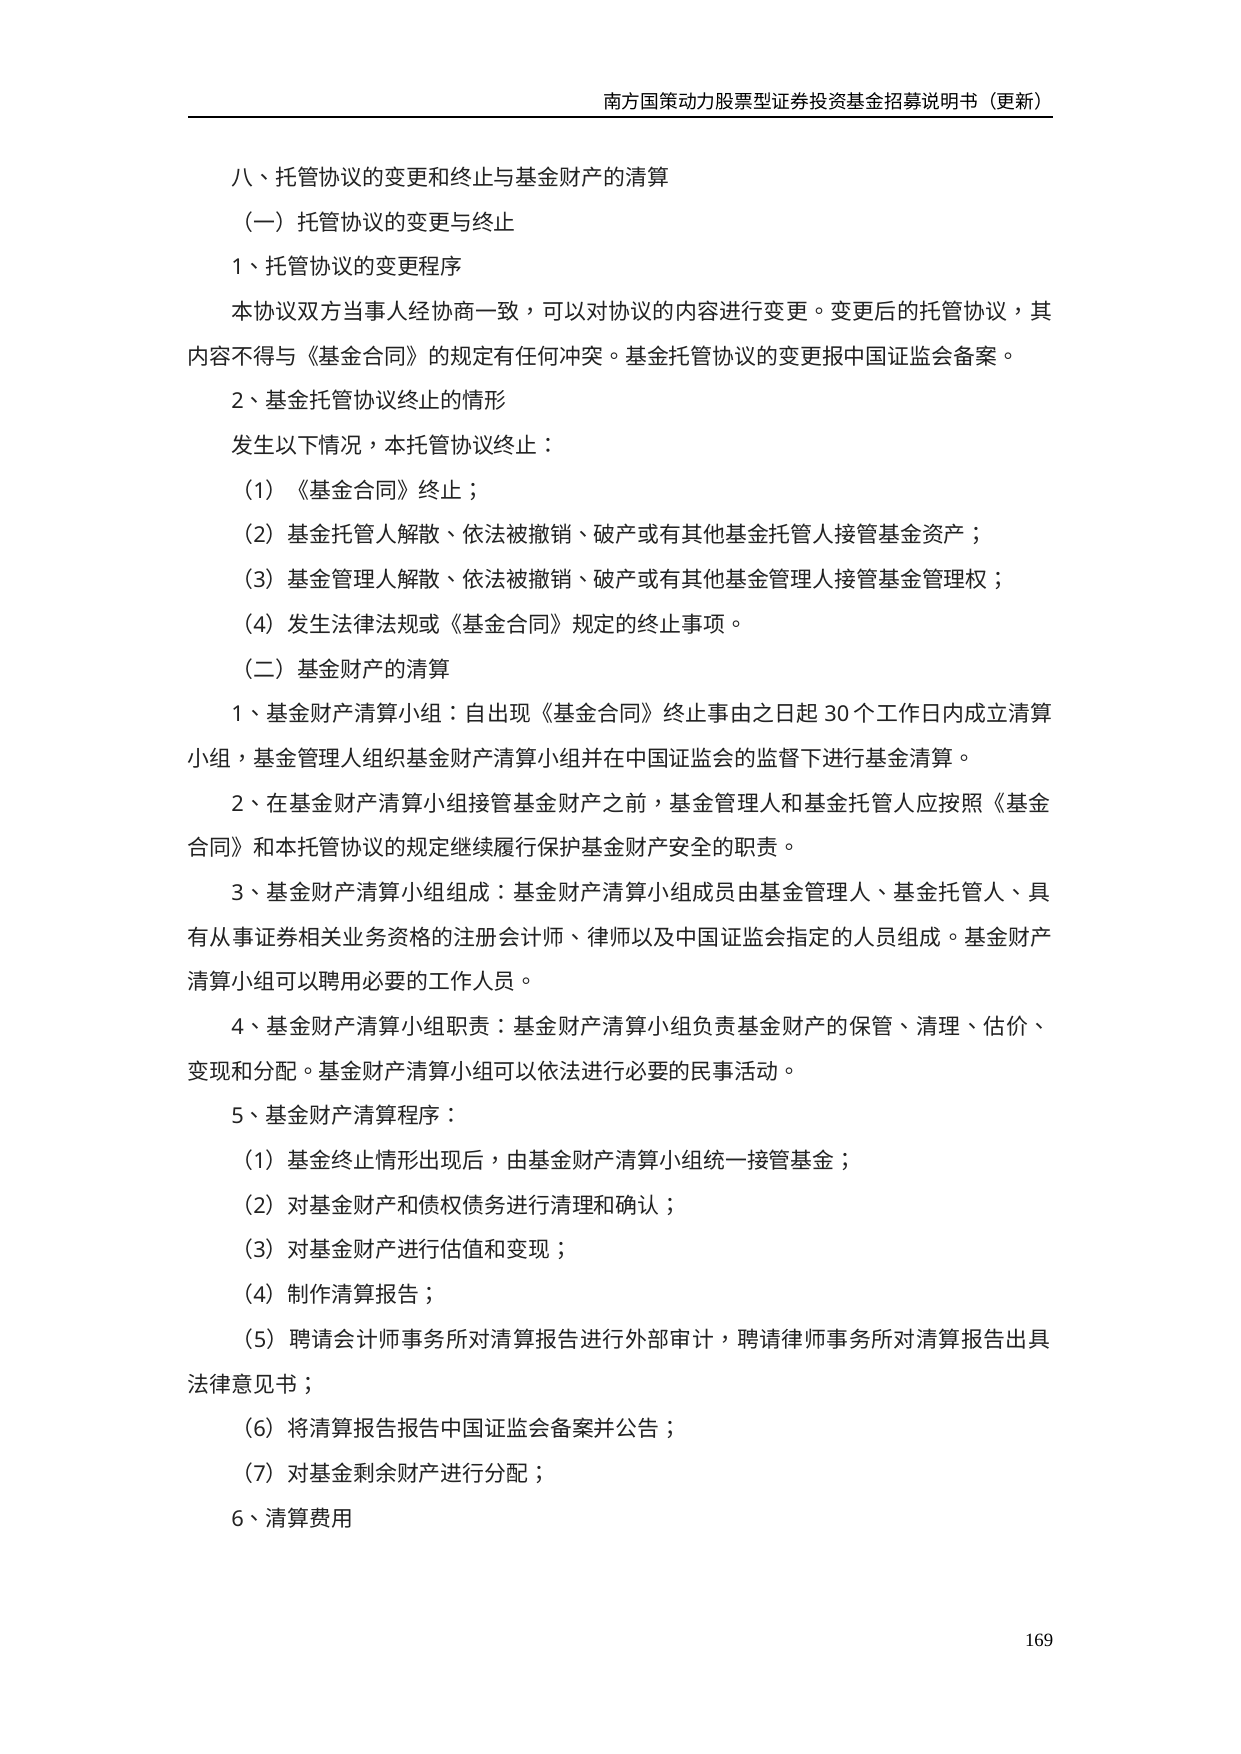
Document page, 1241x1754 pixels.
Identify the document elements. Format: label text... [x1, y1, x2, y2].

text 本协议双方当事人经协商一致，可以对协议的内容进行变更。变更后的托管协议，其内容不得与《基金合同》的规定有任何冲突。基金托管协议的变更报中国证监会备案。 [187, 296, 1053, 371]
text （2）基金托管人解散、依法被撤销、破产或有其他基金托管人接管基金资产； [187, 519, 1053, 549]
text 4、基金财产清算小组职责：基金财产清算小组负责基金财产的保管、清理、估价、变现和分配。基金财产清算小组可以依法进行必要的民事活动。 [187, 1011, 1053, 1086]
text 3、基金财产清算小组组成：基金财产清算小组成员由基金管理人、基金托管人、具有从事证券相关业务资格的注册会计师、律师以及中国证监会指定的人员组成。基金财产清算小组可以聘用必要的工作人员。 [187, 877, 1053, 996]
text （5）聘请会计师事务所对清算报告进行外部审计，聘请律师事务所对清算报告出具法律意见书； [187, 1324, 1053, 1398]
text （1）基金终止情形出现后，由基金财产清算小组统一接管基金； [187, 1145, 1053, 1175]
text 八、托管协议的变更和终止与基金财产的清算 [187, 162, 1053, 192]
text （7）对基金剩余财产进行分配； [187, 1458, 1053, 1488]
text （一）托管协议的变更与终止 [187, 207, 1053, 236]
text （二）基金财产的清算 [187, 653, 1053, 683]
text （1）《基金合同》终止； [187, 475, 1053, 504]
text 发生以下情况，本托管协议终止： [187, 430, 1053, 460]
text （6）将清算报告报告中国证监会备案并公告； [187, 1413, 1053, 1443]
text （4）发生法律法规或《基金合同》规定的终止事项。 [187, 609, 1053, 639]
text （2）对基金财产和债权债务进行清理和确认； [187, 1190, 1053, 1219]
text （4）制作清算报告； [187, 1279, 1053, 1309]
text 2、基金托管协议终止的情形 [187, 385, 1053, 415]
text 6、清算费用 [187, 1503, 1053, 1532]
text 1、托管协议的变更程序 [187, 251, 1053, 281]
text 2、在基金财产清算小组接管基金财产之前，基金管理人和基金托管人应按照《基金合同》和本托管协议的规定继续履行保护基金财产安全的职责。 [187, 788, 1053, 862]
text 1、基金财产清算小组：自出现《基金合同》终止事由之日起30个工作日内成立清算小组，基金管理人组织基金财产清算小组并在中国证监会的监督下进行基金清算。 [187, 698, 1053, 773]
text （3）基金管理人解散、依法被撤销、破产或有其他基金管理人接管基金管理权； [187, 564, 1053, 594]
text （3）对基金财产进行估值和变现； [187, 1234, 1053, 1264]
text 5、基金财产清算程序： [187, 1100, 1053, 1130]
